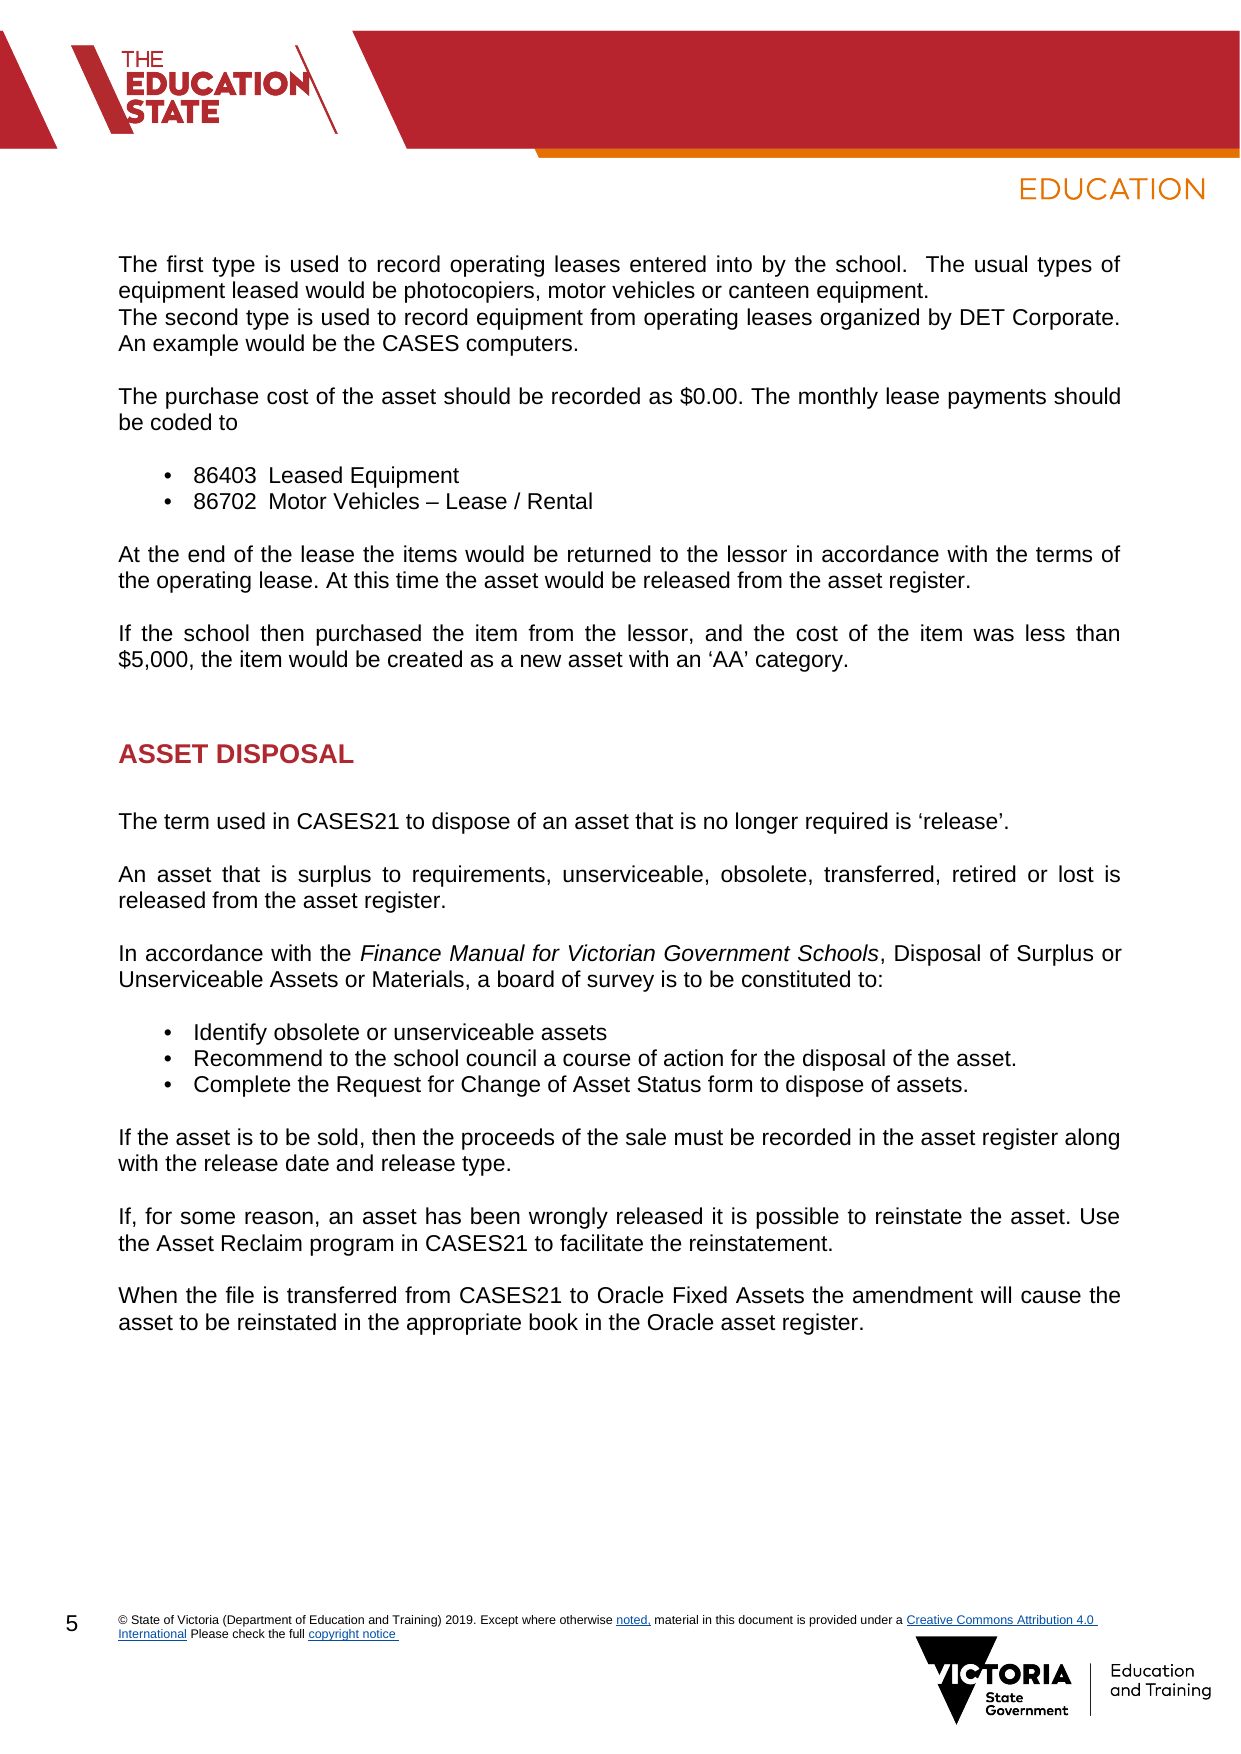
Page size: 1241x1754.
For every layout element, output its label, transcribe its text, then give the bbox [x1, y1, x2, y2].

text If the school then purchased the item from the lessor, and the cost of the item was less than $5,000, the item would be created as a new asset with an ‘AA’ category. [118, 620, 1122, 672]
list Recommend to the school council a course of action for the disposal of the asset. [164, 1045, 1122, 1071]
text At the end of the lease the items would be returned to the lessor in accordance with the terms of the operating lease. At this time the asset would be released from the asset register. [118, 541, 1122, 593]
subtitle Asset disposal [118, 738, 1122, 769]
text If, for some reason, an asset has been wrongly released it is possible to reinstate the asset. Use the Asset Reclaim program in CASES21 to facilitate the reinstatement. [118, 1203, 1122, 1256]
text The term used in CASES21 to dispose of an asset that is no longer required is ‘release’. [118, 808, 1122, 834]
text The purchase cost of the asset should be recorded as $0.00. The monthly lease payments should be coded to [118, 383, 1122, 435]
text When the file is transferred from CASES21 to Oracle Fixed Assets the amendment will cause the asset to be reinstated in the appropriate book in the Oracle asset register. [118, 1282, 1122, 1335]
text An asset that is surplus to requirements, unserviceable, obsolete, transferred, retired or lost is released from the asset register. [118, 861, 1122, 913]
list 86702 Motor Vehicles – Lease / Rental [164, 488, 1122, 514]
text The second type is used to record equipment from operating leases organized by DET Corporate. An example would be the CASES computers. [118, 303, 1122, 356]
picture [0, 1, 1240, 1754]
list 86403 Leased Equipment [164, 462, 1122, 488]
list Complete the Request for Change of Asset Status form to dispose of assets. [164, 1071, 1122, 1098]
text In accordance with the Finance Manual for Victorian Government Schools, Disposal of Surplus or Unserviceable Assets or Materials, a board of survey is to be constituted to: [118, 939, 1122, 992]
text The first type is used to record operating leases entered into by the school. The usual types of equipment leased would be photocopiers, motor vehicles or canteen equipment. [118, 251, 1122, 303]
text If the asset is to be sold, then the proceeds of the sale must be recorded in the asset register along with the release date and release type. [118, 1124, 1122, 1177]
list Identify obsolete or unserviceable assets [164, 1019, 1122, 1045]
